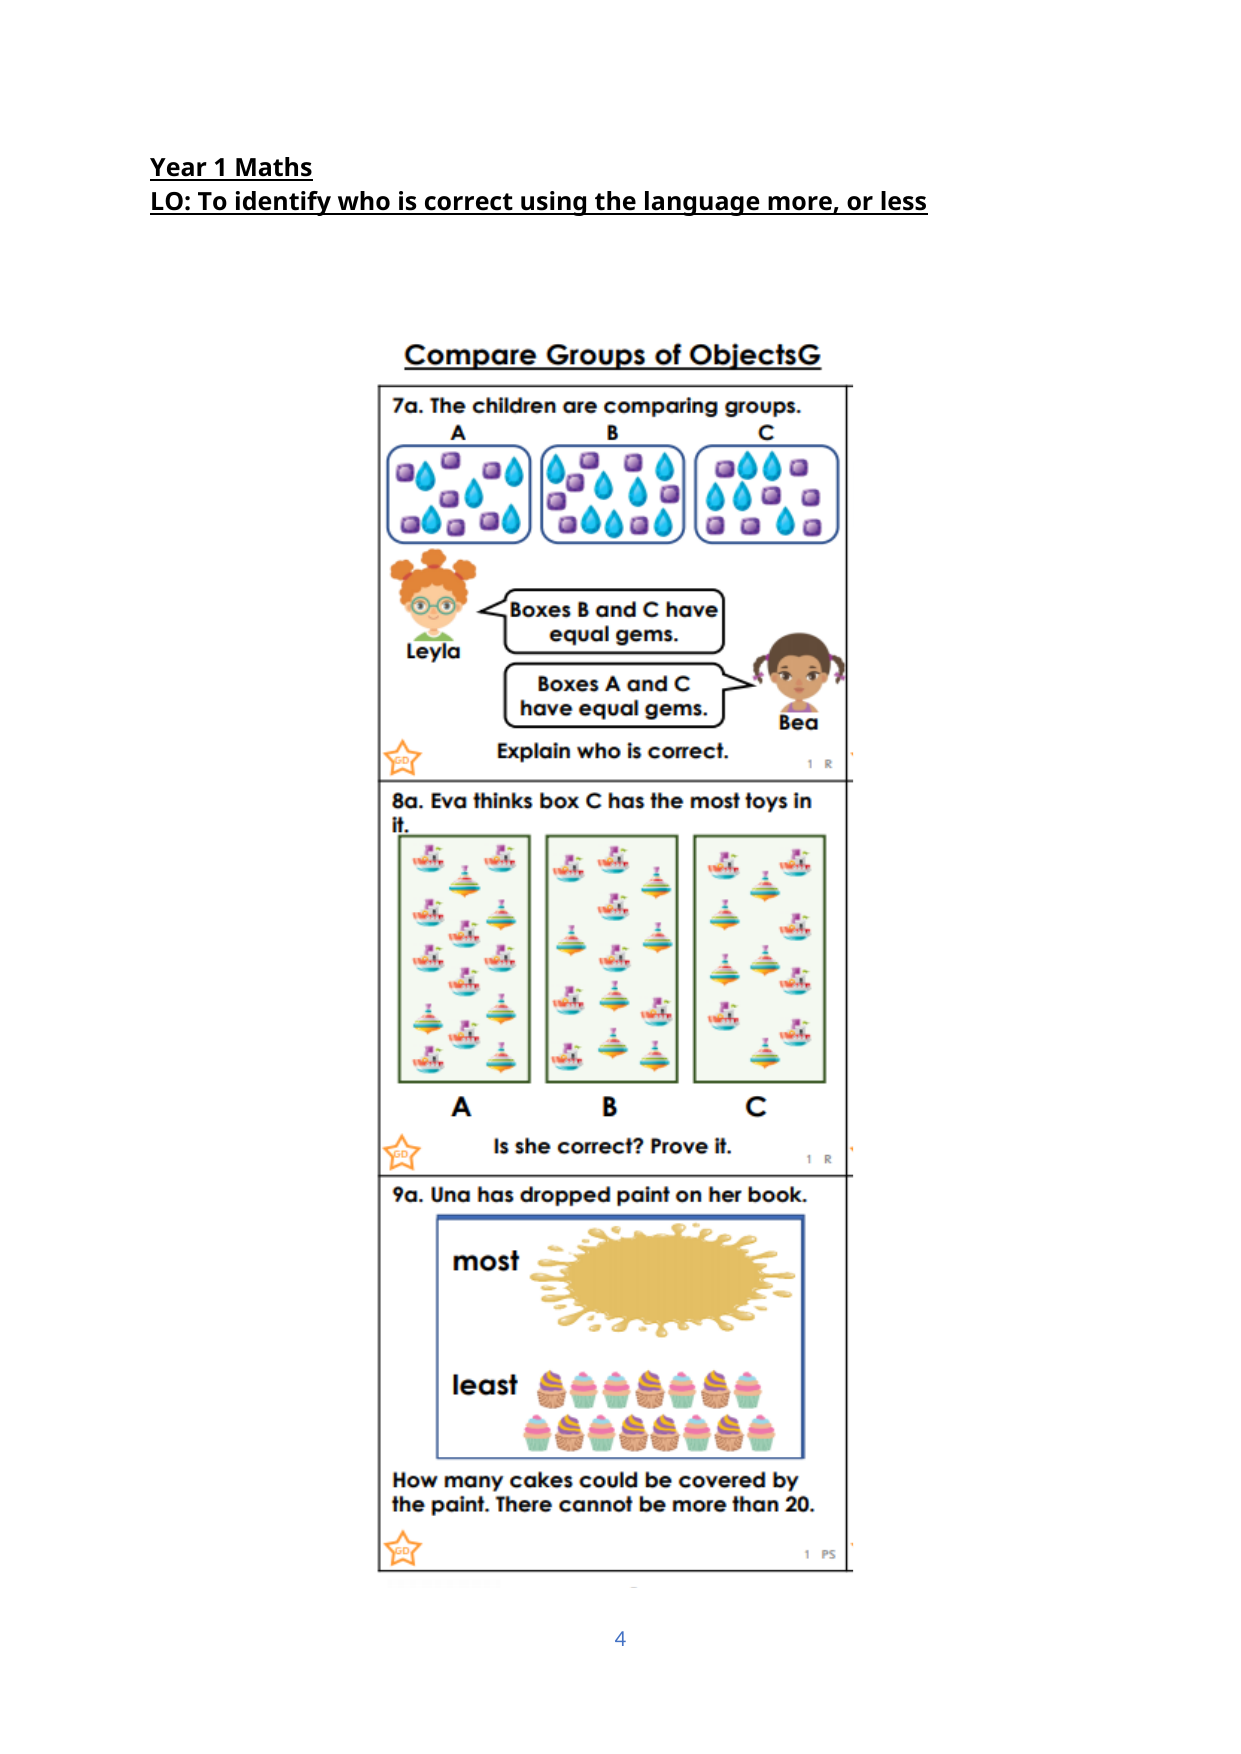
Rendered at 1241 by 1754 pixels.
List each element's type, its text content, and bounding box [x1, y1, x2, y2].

text LO: To identify who is correct using the language more, or less [150, 184, 1090, 218]
text Year 1 Maths [150, 150, 1090, 184]
picture [370, 336, 854, 1588]
